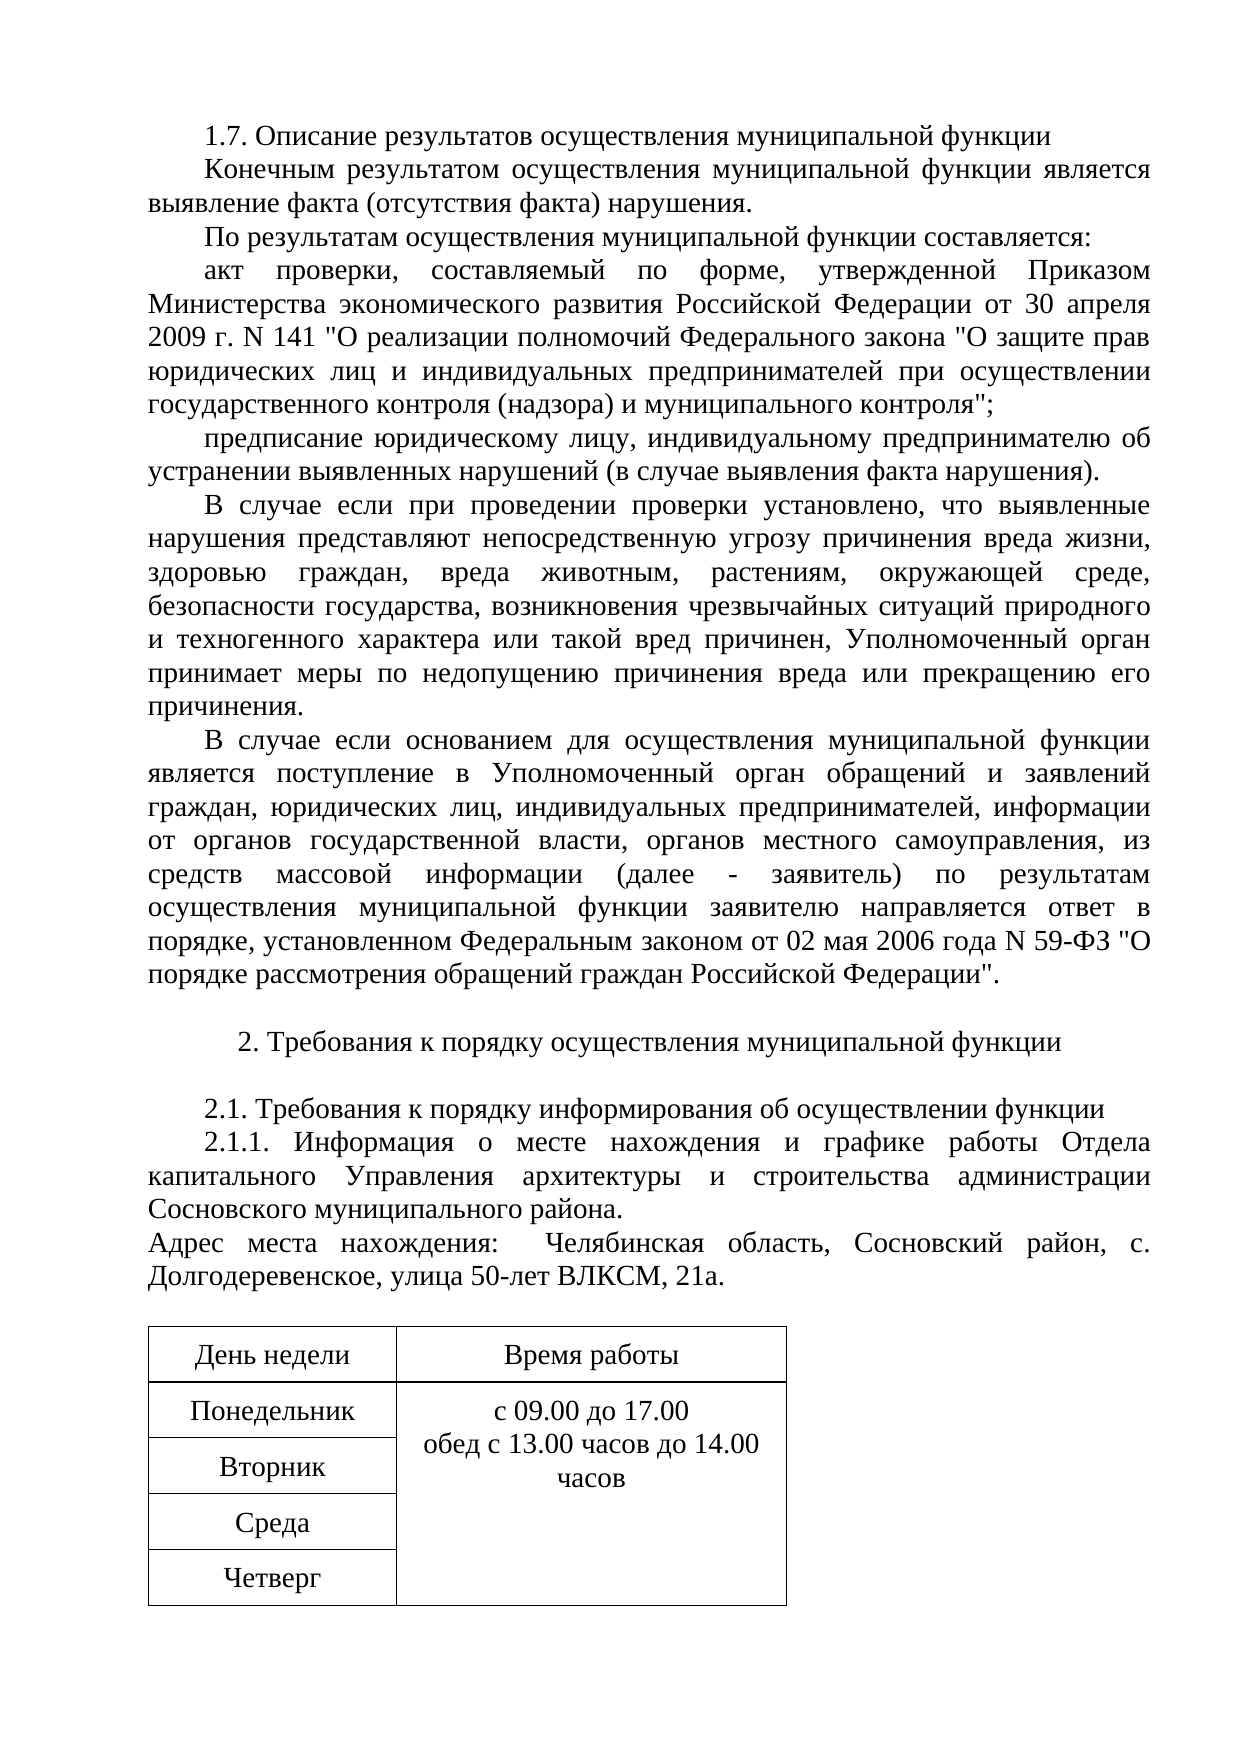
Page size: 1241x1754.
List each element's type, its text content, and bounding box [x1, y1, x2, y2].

text Адрес места нахождения: Челябинская область, Сосновский район, с. Долгодеревенское, улица 50-лет ВЛКСМ, 21а. [148, 1225, 1152, 1292]
text предписание юридическому лицу, индивидуальному предпринимателю об устранении выявленных нарушений (в случае выявления факта нарушения). [148, 420, 1152, 487]
text По результатам осуществления муниципальной функции составляется: [148, 219, 1152, 252]
text 2.1.1. Информация о месте нахождения и графике работы Отдела капитального Управления архитектуры и строительства администрации Сосновского муниципального района. [148, 1124, 1152, 1225]
table_cell Вторник [149, 1438, 396, 1493]
table_cell Четверг [149, 1550, 396, 1605]
text акт проверки, составляемый по форме, утвержденной Приказом Министерства экономического развития Российской Федерации от 30 апреля 2009 г. N 141 "О реализации полномочий Федерального закона "О защите прав юридических лиц и индивидуальных предпринимателей при осуществлении государственного контроля (надзора) и муниципального контроля"; [148, 252, 1152, 420]
text 2.1. Требования к порядку информирования об осуществлении функции [148, 1091, 1152, 1124]
table_cell с 09.00 до 17.00 обед с 13.00 часов до 14.00 часов в пятницу с 09.00 до 16.00 обед с 13.00 часов до 14.00 часов [397, 1383, 786, 1605]
table_cell Среда [149, 1494, 396, 1549]
text В случае если основанием для осуществления муниципальной функции является поступление в Уполномоченный орган обращений и заявлений граждан, юридических лиц, индивидуальных предпринимателей, информации от органов государственной власти, органов местного самоуправления, из средств массовой информации (далее - заявитель) по результатам осуществления муниципальной функции заявителю направляется ответ в порядке, установленном Федеральным законом от 02 мая 2006 года N 59-ФЗ "О порядке рассмотрения обращений граждан Российской Федерации". [148, 722, 1152, 990]
text 1.7. Описание результатов осуществления муниципальной функции [148, 118, 1152, 152]
table_header День недели [149, 1327, 396, 1381]
table_cell Понедельник [149, 1383, 396, 1437]
table_header Время работы [397, 1327, 786, 1381]
text 2. Требования к порядку осуществления муниципальной функции [148, 1024, 1152, 1057]
text Конечным результатом осуществления муниципальной функции является выявление факта (отсутствия факта) нарушения. [148, 152, 1152, 219]
text В случае если при проведении проверки установлено, что выявленные нарушения представляют непосредственную угрозу причинения вреда жизни, здоровью граждан, вреда животным, растениям, окружающей среде, безопасности государства, возникновения чрезвычайных ситуаций природного и техногенного характера или такой вред причинен, Уполномоченный орган принимает меры по недопущению причинения вреда или прекращению его причинения. [148, 487, 1152, 722]
